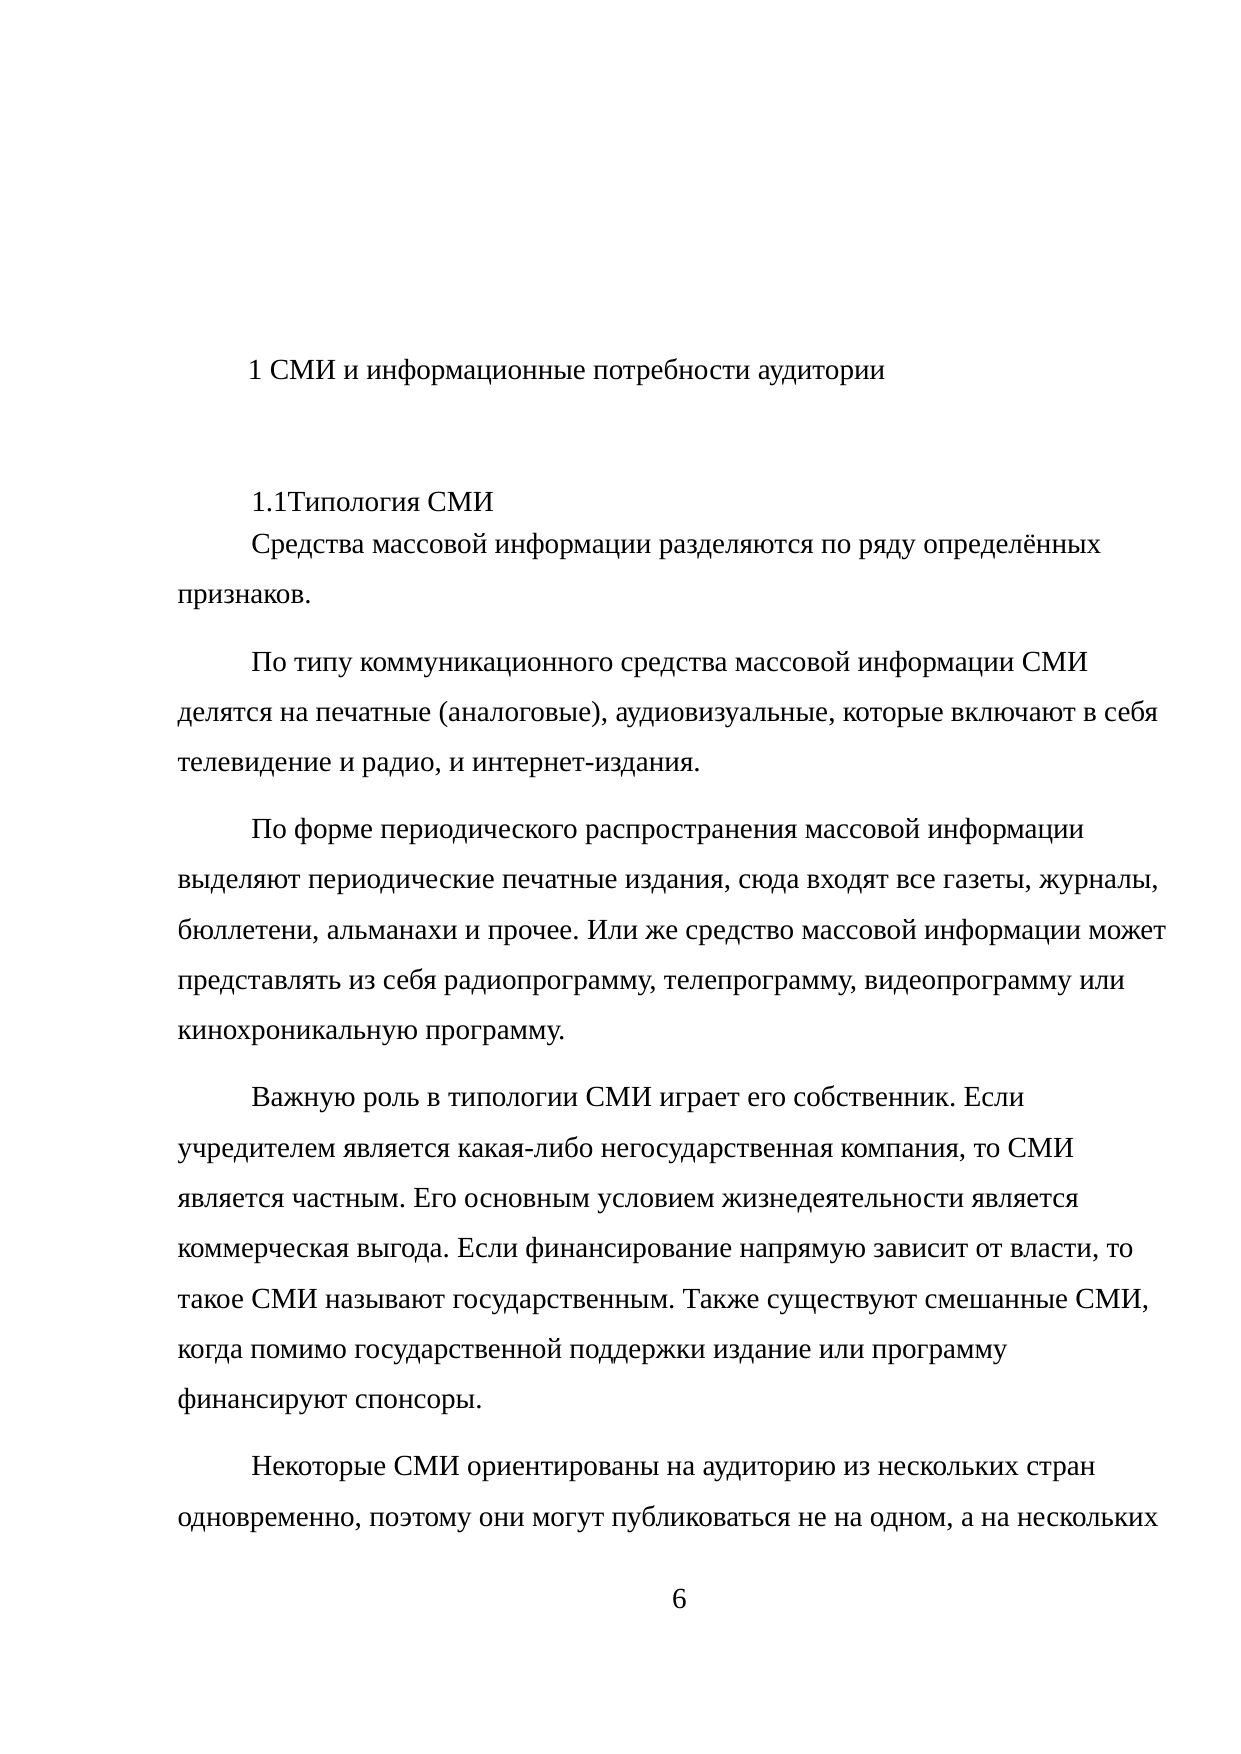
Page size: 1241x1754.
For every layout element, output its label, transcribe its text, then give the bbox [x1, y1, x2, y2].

subtitle 1.1Типология СМИ [177, 484, 1181, 518]
subtitle 1 СМИ и информационные потребности аудитории [177, 352, 1181, 386]
text По форме периодического распространения массовой информации выделяют периодические печатные издания, сюда входят все газеты, журналы, бюллетени, альманахи и прочее. Или же средство массовой информации может представлять из себя радиопрограмму, телепрограмму, видеопрограмму или кинохроникальную программу. [177, 811, 1181, 1046]
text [177, 1448, 1181, 1532]
text По типу коммуникационного средства массовой информации СМИ делятся на печатные (аналоговые), аудиовизуальные, которые включают в себя телевидение и радио, и интернет-издания. [177, 644, 1181, 778]
text Важную роль в типологии СМИ играет его собственник. Если учредителем является какая-либо негосударственная компания, то СМИ является частным. Его основным условием жизнедеятельности является коммерческая выгода. Если финансирование напрямую зависит от власти, то такое СМИ называют государственным. Также существуют смешанные СМИ, когда помимо государственной поддержки издание или программу финансируют спонсоры. [177, 1079, 1181, 1415]
text Средства массовой информации разделяются по ряду определённых признаков. [177, 526, 1181, 610]
